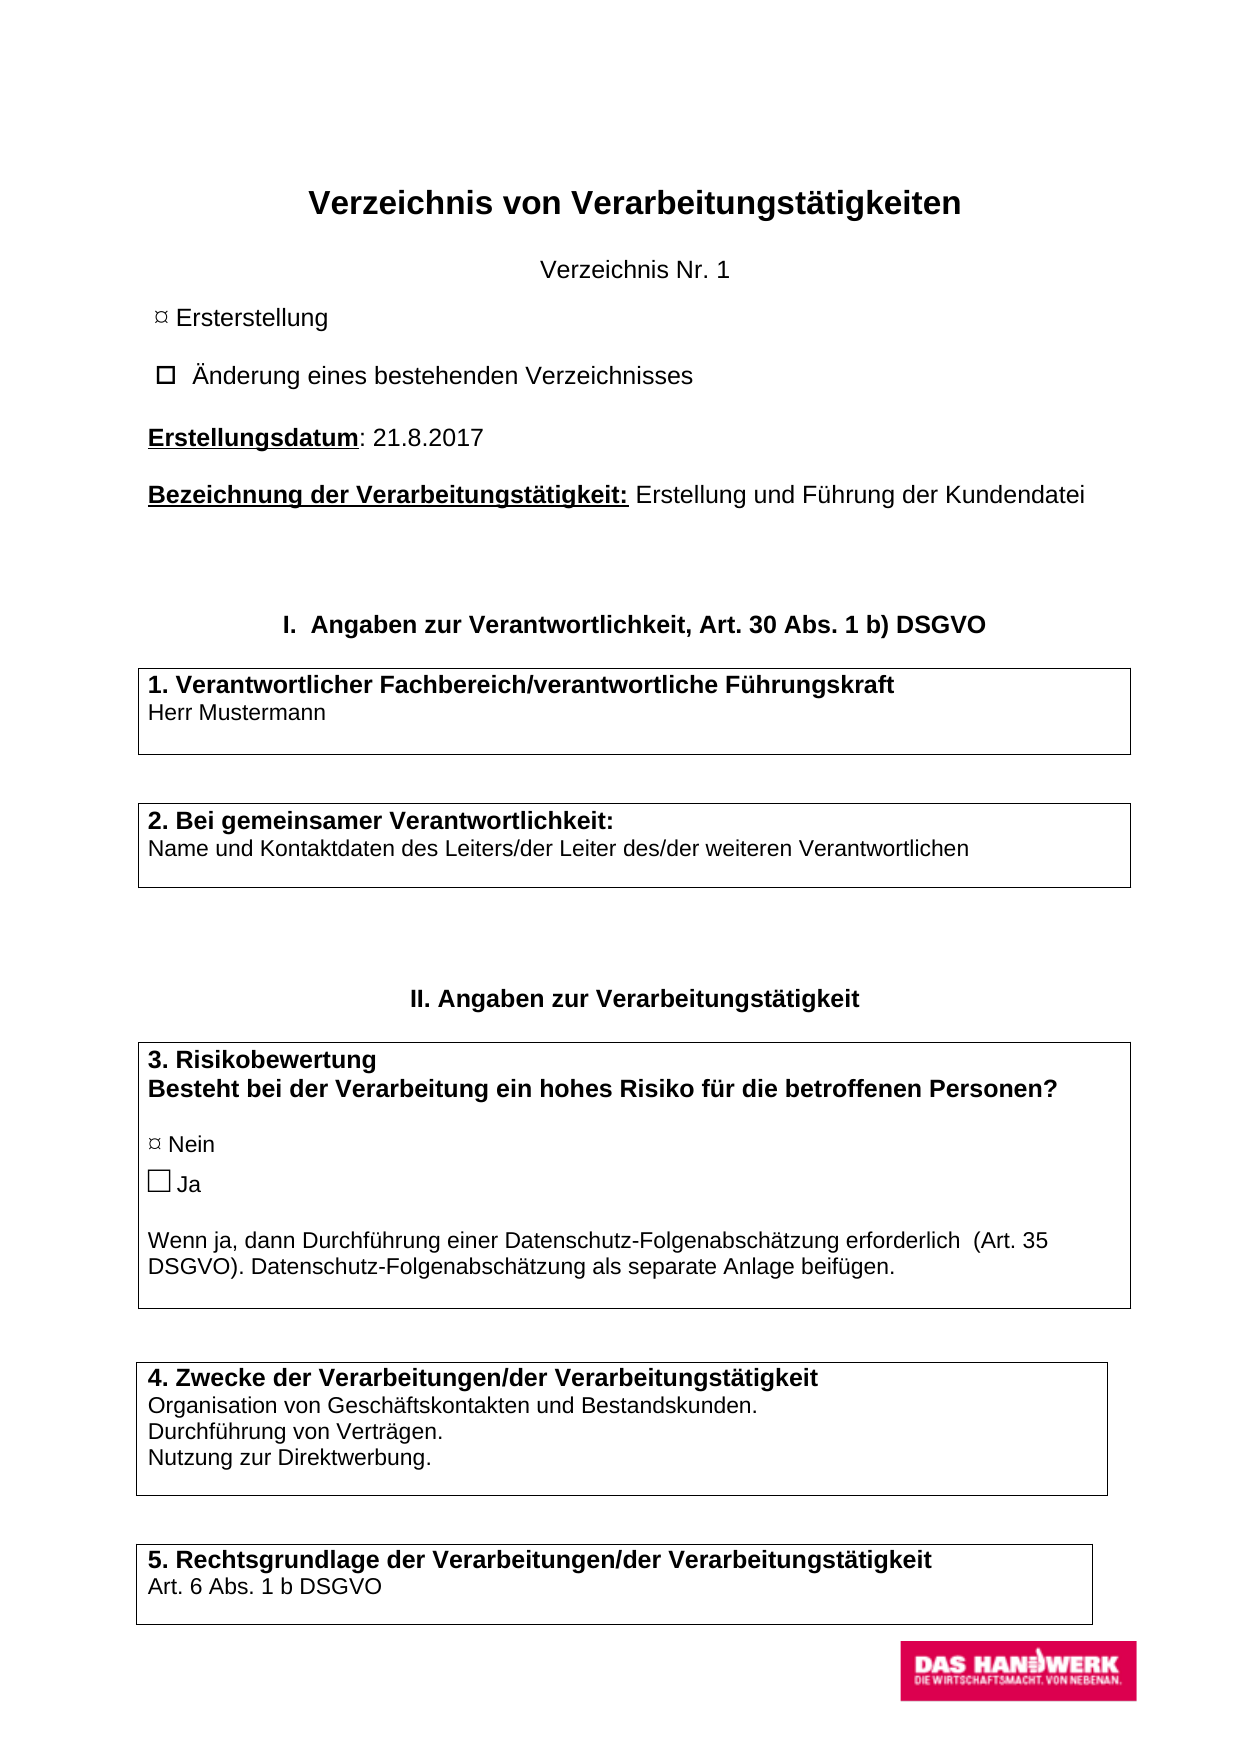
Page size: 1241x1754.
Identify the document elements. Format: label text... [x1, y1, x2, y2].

table_header 4. Zwecke der Verarbeitungen/der Verarbeitungstätigkeit Organisation von Geschäftskontakten und Bestandskunden. Durchführung von Verträgen. Nutzung zur Direktwerbung. [137, 1363, 1107, 1494]
table_header 5. Rechtsgrundlage der Verarbeitungen/der Verarbeitungstätigkeit Art. 6 Abs. 1 b DSGVO [137, 1545, 1092, 1624]
text Herr Mustermann [148, 699, 1122, 726]
text Verzeichnis von Verarbeitungstätigkeiten [148, 183, 1122, 222]
text Erstellungsdatum: 21.8.2017 [148, 423, 1122, 452]
text Verzeichnis Nr. 1 [148, 255, 1122, 284]
text Name und Kontaktdaten des Leiters/der Leiter des/der weiteren Verantwortlichen [148, 835, 1122, 861]
text I. Angaben zur Verantwortlichkeit, Art. 30 Abs. 1 b) DSGVO [148, 610, 1122, 639]
text II. Angaben zur Verarbeitungstätigkeit [148, 984, 1122, 1013]
text Wenn ja, dann Durchführung einer Datenschutz-Folgenabschätzung erforderlich (Art. 35 DSGVO). Datenschutz-Folgenabschätzung als separate Anlage beifügen. [148, 1227, 1122, 1279]
list Änderung eines bestehenden Verzeichnisses [154, 361, 1122, 389]
text 1. Verantwortlicher Fachbereich/verantwortliche Führungskraft [139, 669, 1130, 699]
text Bezeichnung der Verarbeitungstätigkeit: Erstellung und Führung der Kundendatei [148, 481, 1122, 509]
text 2. Bei gemeinsamer Verantwortlichkeit: [139, 804, 1130, 835]
text 3. Risikobewertung [139, 1043, 1130, 1073]
text Besteht bei der Verarbeitung ein hohes Risiko für die betroffenen Personen? [148, 1073, 1122, 1102]
text Ersterstellung [148, 303, 1122, 332]
text □ Ja [148, 1157, 1122, 1201]
picture [899, 1641, 1137, 1700]
text Nein [148, 1131, 1122, 1157]
